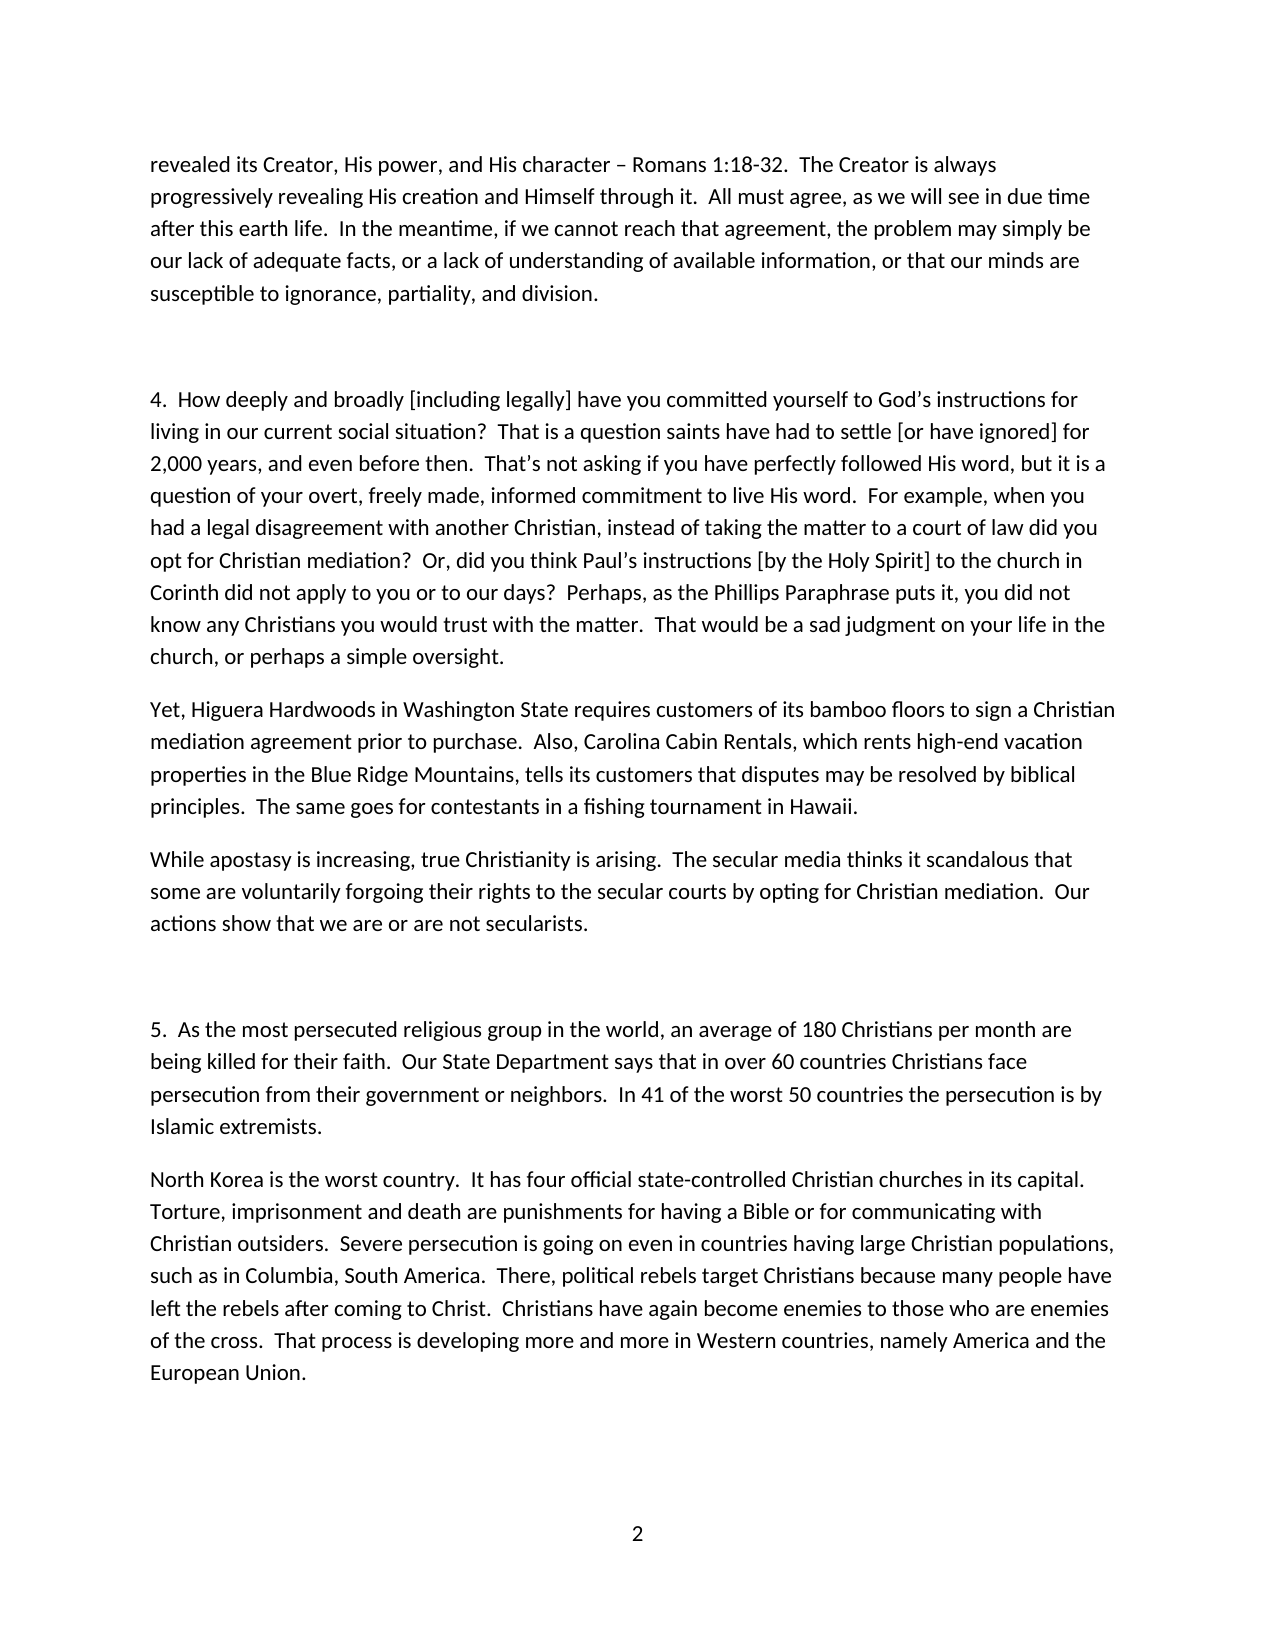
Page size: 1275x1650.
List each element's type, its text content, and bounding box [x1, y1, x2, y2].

text While apostasy is increasing, true Christianity is arising. The secular media thinks it scandalous that some are voluntarily forgoing their rights to the secular courts by opting for Christian mediation. Our actions show that we are or are not secularists. [150, 845, 1125, 937]
text 5. As the most persecuted religious group in the world, an average of 180 Christians per month are being killed for their faith. Our State Department says that in over 60 countries Christians face persecution from their government or neighbors. In 41 of the worst 50 countries the persecution is by Islamic extremists. [150, 1015, 1125, 1140]
text Yet, Higuera Hardwoods in Washington State requires customers of its bamboo floors to sign a Christian mediation agreement prior to purchase. Also, Carolina Cabin Rentals, which rents high-end vacation properties in the Blue Ridge Mountains, tells its customers that disputes may be resolved by biblical principles. The same goes for contestants in a fishing tournament in Hawaii. [150, 695, 1125, 820]
text 4. How deeply and broadly [including legally] have you committed yourself to God’s instructions for living in our current social situation? That is a question saints have had to settle [or have ignored] for 2,000 years, and even before then. That’s not asking if you have perfectly followed His word, but it is a question of your overt, freely made, informed commitment to live His word. For example, when you had a legal disagreement with another Christian, instead of taking the matter to a court of law did you opt for Christian mediation? Or, did you think Paul’s instructions [by the Holy Spirit] to the church in Corinth did not apply to you or to our days? Perhaps, as the Phillips Paraphrase puts it, you did not know any Christians you would trust with the matter. That would be a sad judgment on your life in the church, or perhaps a simple oversight. [150, 385, 1125, 670]
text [150, 150, 1125, 307]
text North Korea is the worst country. It has four official state-controlled Christian churches in its capital. Torture, imprisonment and death are punishments for having a Bible or for communicating with Christian outsiders. Severe persecution is going on even in countries having large Christian populations, such as in Columbia, South America. There, political rebels target Christians because many people have left the rebels after coming to Christ. Christians have again become enemies to those who are enemies of the cross. That process is developing more and more in Western countries, namely America and the European Union. [150, 1165, 1125, 1386]
